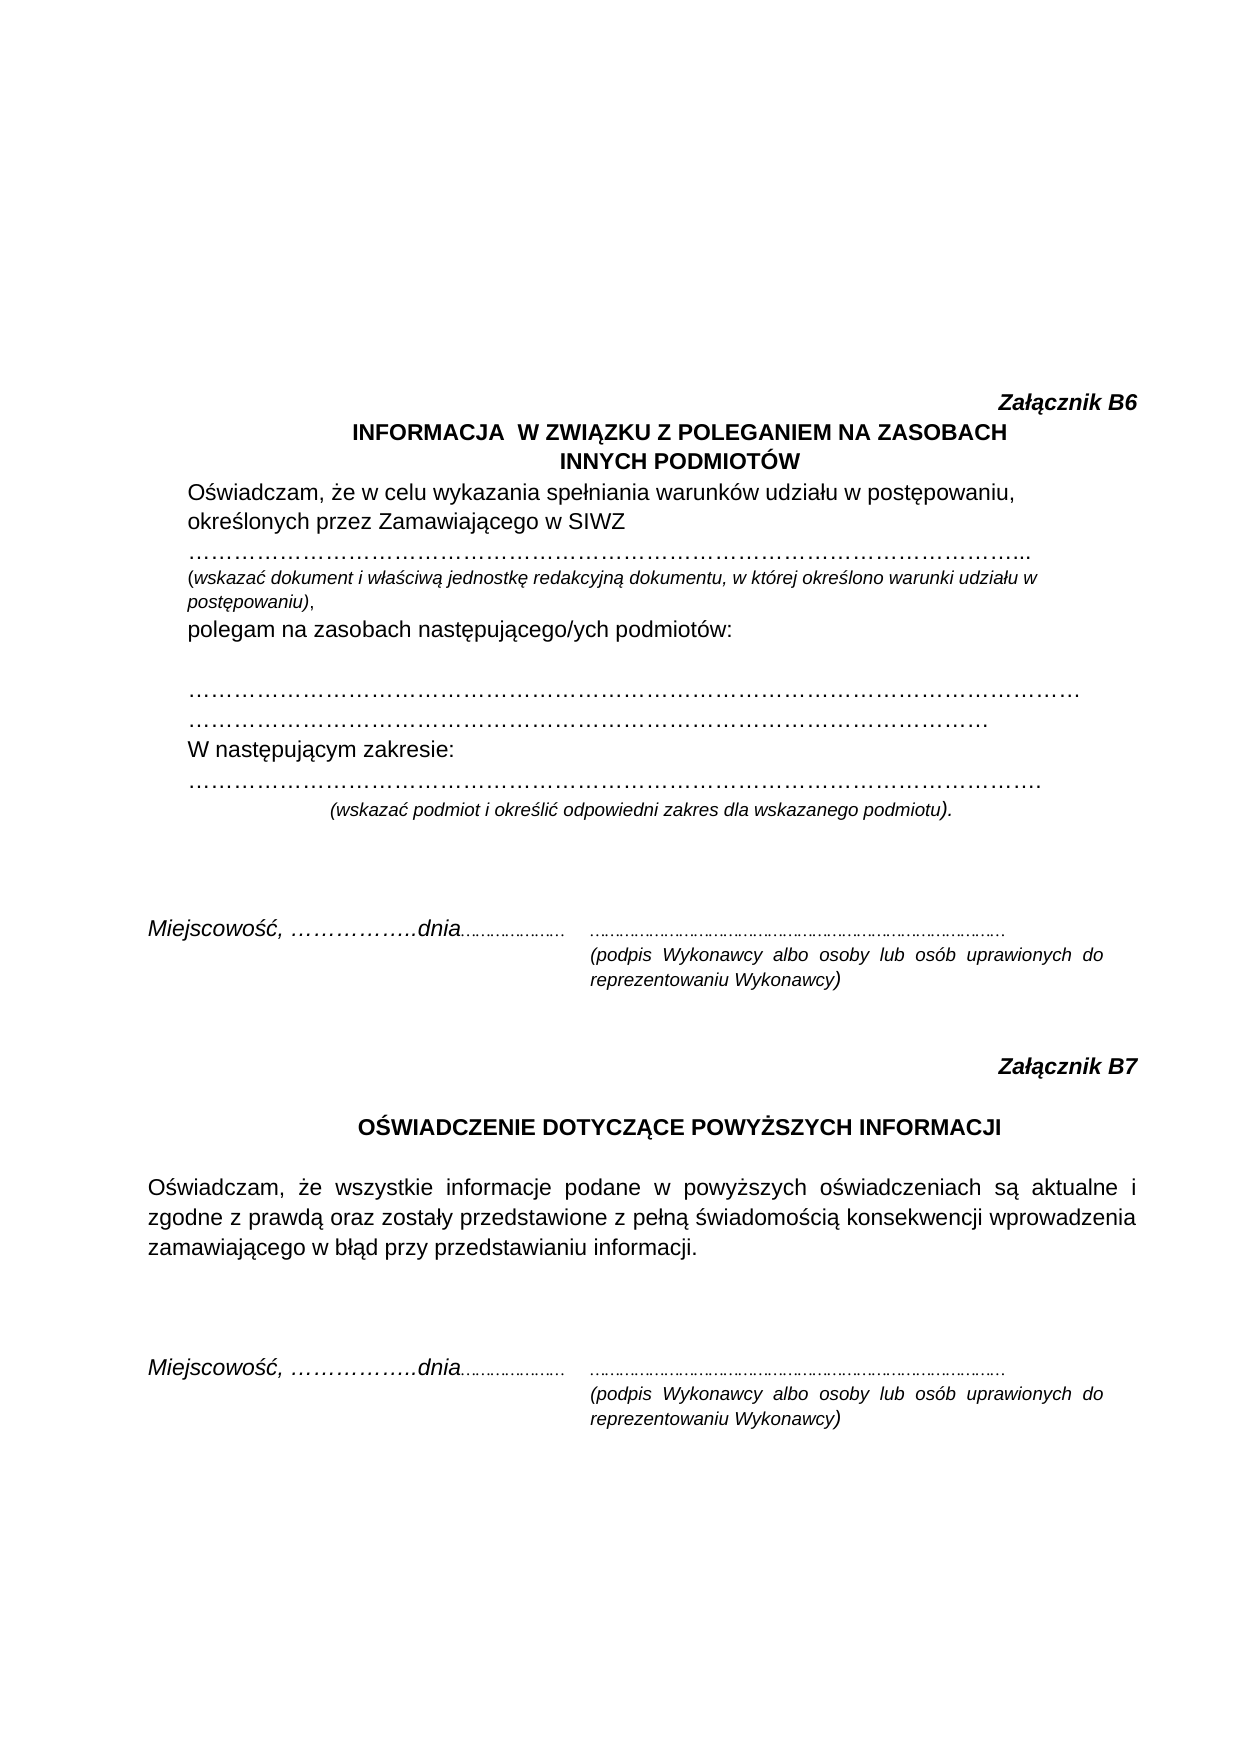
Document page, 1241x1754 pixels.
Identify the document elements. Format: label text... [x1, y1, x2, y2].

text (podpis Wykonawcy albo osoby lub osób uprawionych do reprezentowaniu Wykonawcy) [590, 944, 1104, 991]
text polegam na zasobach następującego/ych podmiotów: [187, 616, 1102, 642]
text …………………………………………………………………………………………………………………………………………………………………………………………………… [187, 676, 1102, 732]
text Oświadczam, że wszystkie informacje podane w powyższych oświadczeniach są aktualne i zgodne z prawdą oraz zostały przedstawione z pełną świadomością konsekwencji wprowadzenia zamawiającego w błąd przy przedstawianiu informacji. [148, 1174, 1137, 1260]
text OŚWIADCZENIE DOTYCZĄCE POWYŻSZYCH INFORMACJI [223, 1114, 1137, 1140]
text Oświadczam, że w celu wykazania spełniania warunków udziału w postępowaniu, określonych przez Zamawiającego w SIWZ ………………………………………………………………………………………………... (wskazać dokument i właściwą jednostkę redakcyjną dokumentu, w której określono warunki udziału w postępowaniu), [187, 478, 1102, 613]
text INFORMACJA W ZWIĄZKU Z POLEGANIEM NA ZASOBACH INNYCH PODMIOTÓW [223, 419, 1137, 475]
text W następującym zakresie: [187, 736, 1102, 763]
text Załącznik B7 [223, 1053, 1137, 1080]
text Miejscowość, ……………..dnia………………… ………………………………………………………………………… [148, 1354, 1104, 1381]
text Załącznik B6 [223, 388, 1137, 415]
text …………………………………………………………………………………………………. [187, 767, 1102, 793]
text Miejscowość, ……………..dnia………………… ………………………………………………………………………… [148, 915, 1104, 942]
text (wskazać podmiot i określić odpowiedni zakres dla wskazanego podmiotu). [148, 797, 1135, 821]
text (podpis Wykonawcy albo osoby lub osób uprawionych do reprezentowaniu Wykonawcy) [590, 1383, 1104, 1430]
